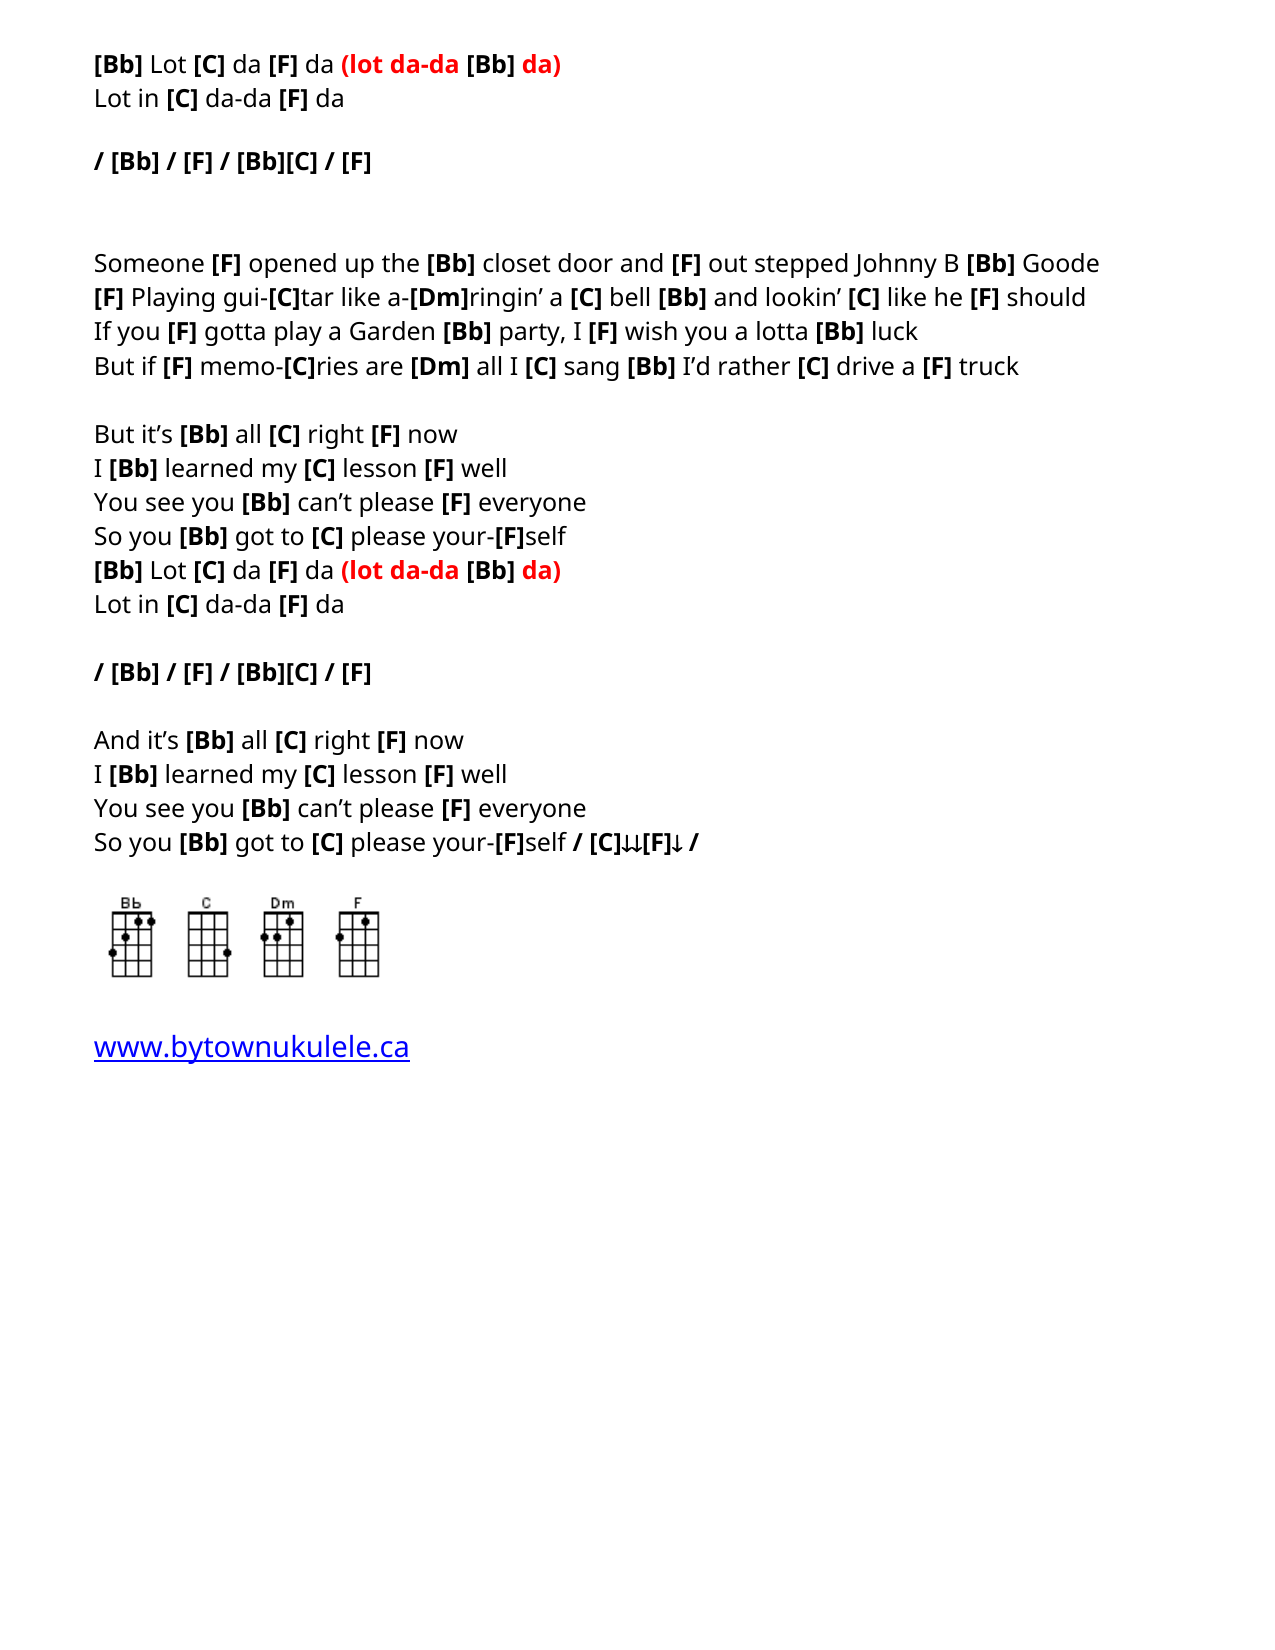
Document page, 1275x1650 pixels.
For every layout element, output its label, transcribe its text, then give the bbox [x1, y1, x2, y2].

text Someone [F] opened up the [Bb] closet door and [F] out stepped Johnny B [Bb] Goode [94, 246, 1256, 280]
text / [Bb] / [F] / [Bb][C] / [F] [94, 655, 1256, 689]
text You see you [Bb] can’t please [F] everyone [94, 791, 1256, 825]
picture [93, 893, 397, 993]
text / [Bb] / [F] / [Bb][C] / [F] [94, 144, 1256, 178]
text [F] Playing gui-[C]tar like a-[Dm]ringin’ a [C] bell [Bb] and lookin’ [C] like he [F] should [94, 280, 1256, 314]
text So you [Bb] got to [C] please your-[F]self [94, 518, 1256, 552]
text You see you [Bb] can’t please [F] everyone [94, 484, 1256, 518]
text If you [F] gotta play a Garden [Bb] party, I [F] wish you a lotta [Bb] luck [94, 314, 1256, 348]
text [Bb] Lot [C] da [F] da (lot da-da [Bb] da) [94, 47, 1256, 81]
text Lot in [C] da-da [F] da [94, 587, 1256, 621]
text But if [F] memo-[C]ries are [Dm] all I [C] sang [Bb] I’d rather [C] drive a [F] truck [94, 348, 1256, 382]
text [Bb] Lot [C] da [F] da (lot da-da [Bb] da) [94, 552, 1256, 587]
text So you [Bb] got to [C] please your-[F]self / [C][F] / [94, 825, 1256, 859]
text www.bytownukulele.ca [94, 1027, 1256, 1066]
text Lot in [C] da-da [F] da [94, 81, 1256, 115]
text And it’s [Bb] all [C] right [F] now [94, 723, 1256, 757]
text But it’s [Bb] all [C] right [F] now [94, 416, 1256, 450]
text I [Bb] learned my [C] lesson [F] well [94, 450, 1256, 484]
text I [Bb] learned my [C] lesson [F] well [94, 757, 1256, 791]
